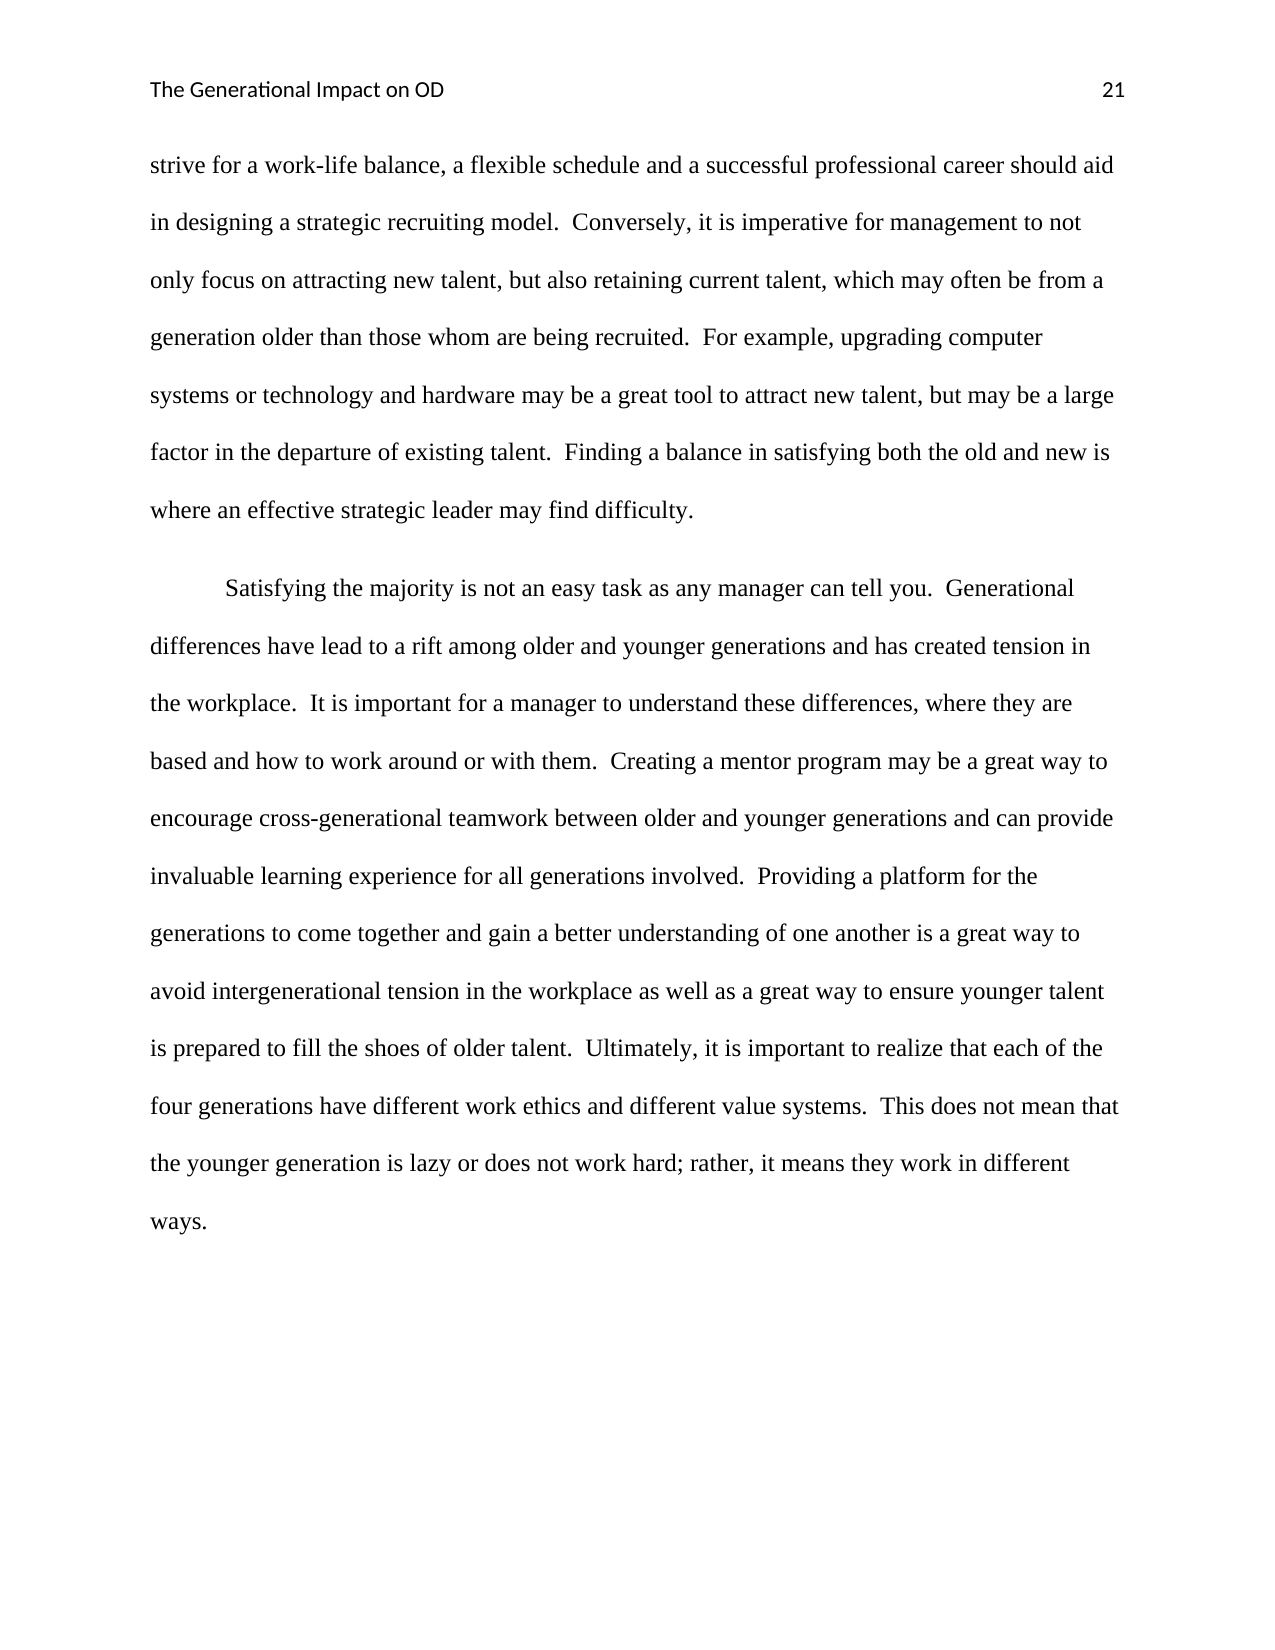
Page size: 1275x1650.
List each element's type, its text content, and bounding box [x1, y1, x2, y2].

text Satisfying the majority is not an easy task as any manager can tell you. Generational differences have lead to a rift among older and younger generations and has created tension in the workplace. It is important for a manager to understand these differences, where they are based and how to work around or with them. Creating a mentor program may be a great way to encourage cross-generational teamwork between older and younger generations and can provide invaluable learning experience for all generations involved. Providing a platform for the generations to come together and gain a better understanding of one another is a great way to avoid intergenerational tension in the workplace as well as a great way to ensure younger talent is prepared to fill the shoes of older talent. Ultimately, it is important to realize that each of the four generations have different work ethics and different value systems. This does not mean that the younger generation is lazy or does not work hard; rather, it means they work in different ways. [150, 573, 1125, 1234]
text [150, 150, 1125, 524]
